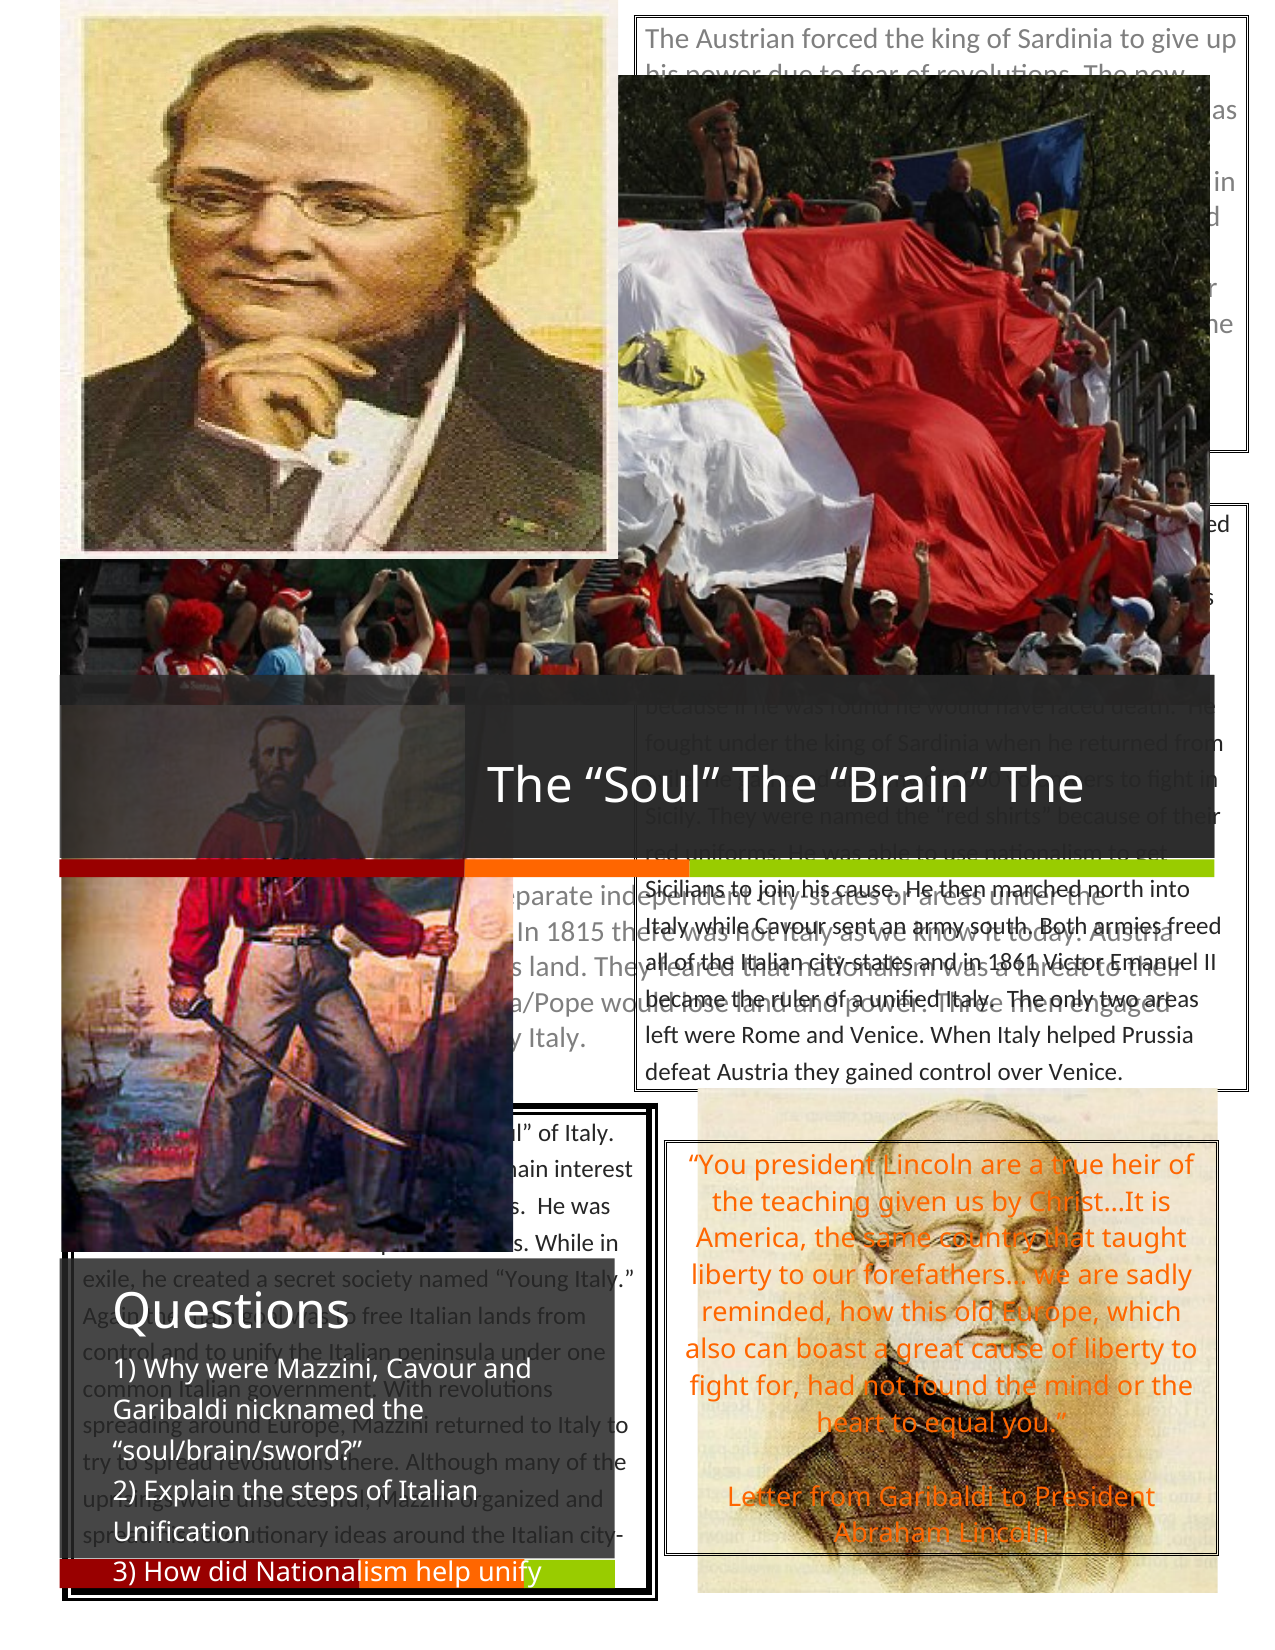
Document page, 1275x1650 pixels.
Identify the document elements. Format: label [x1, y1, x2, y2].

picture [697, 1088, 1218, 1140]
picture [701, 1231, 707, 1239]
picture [60, 878, 513, 1249]
picture [697, 1141, 1218, 1555]
picture [697, 1556, 1218, 1593]
picture [60, 0, 1210, 674]
picture [697, 1143, 1216, 1553]
